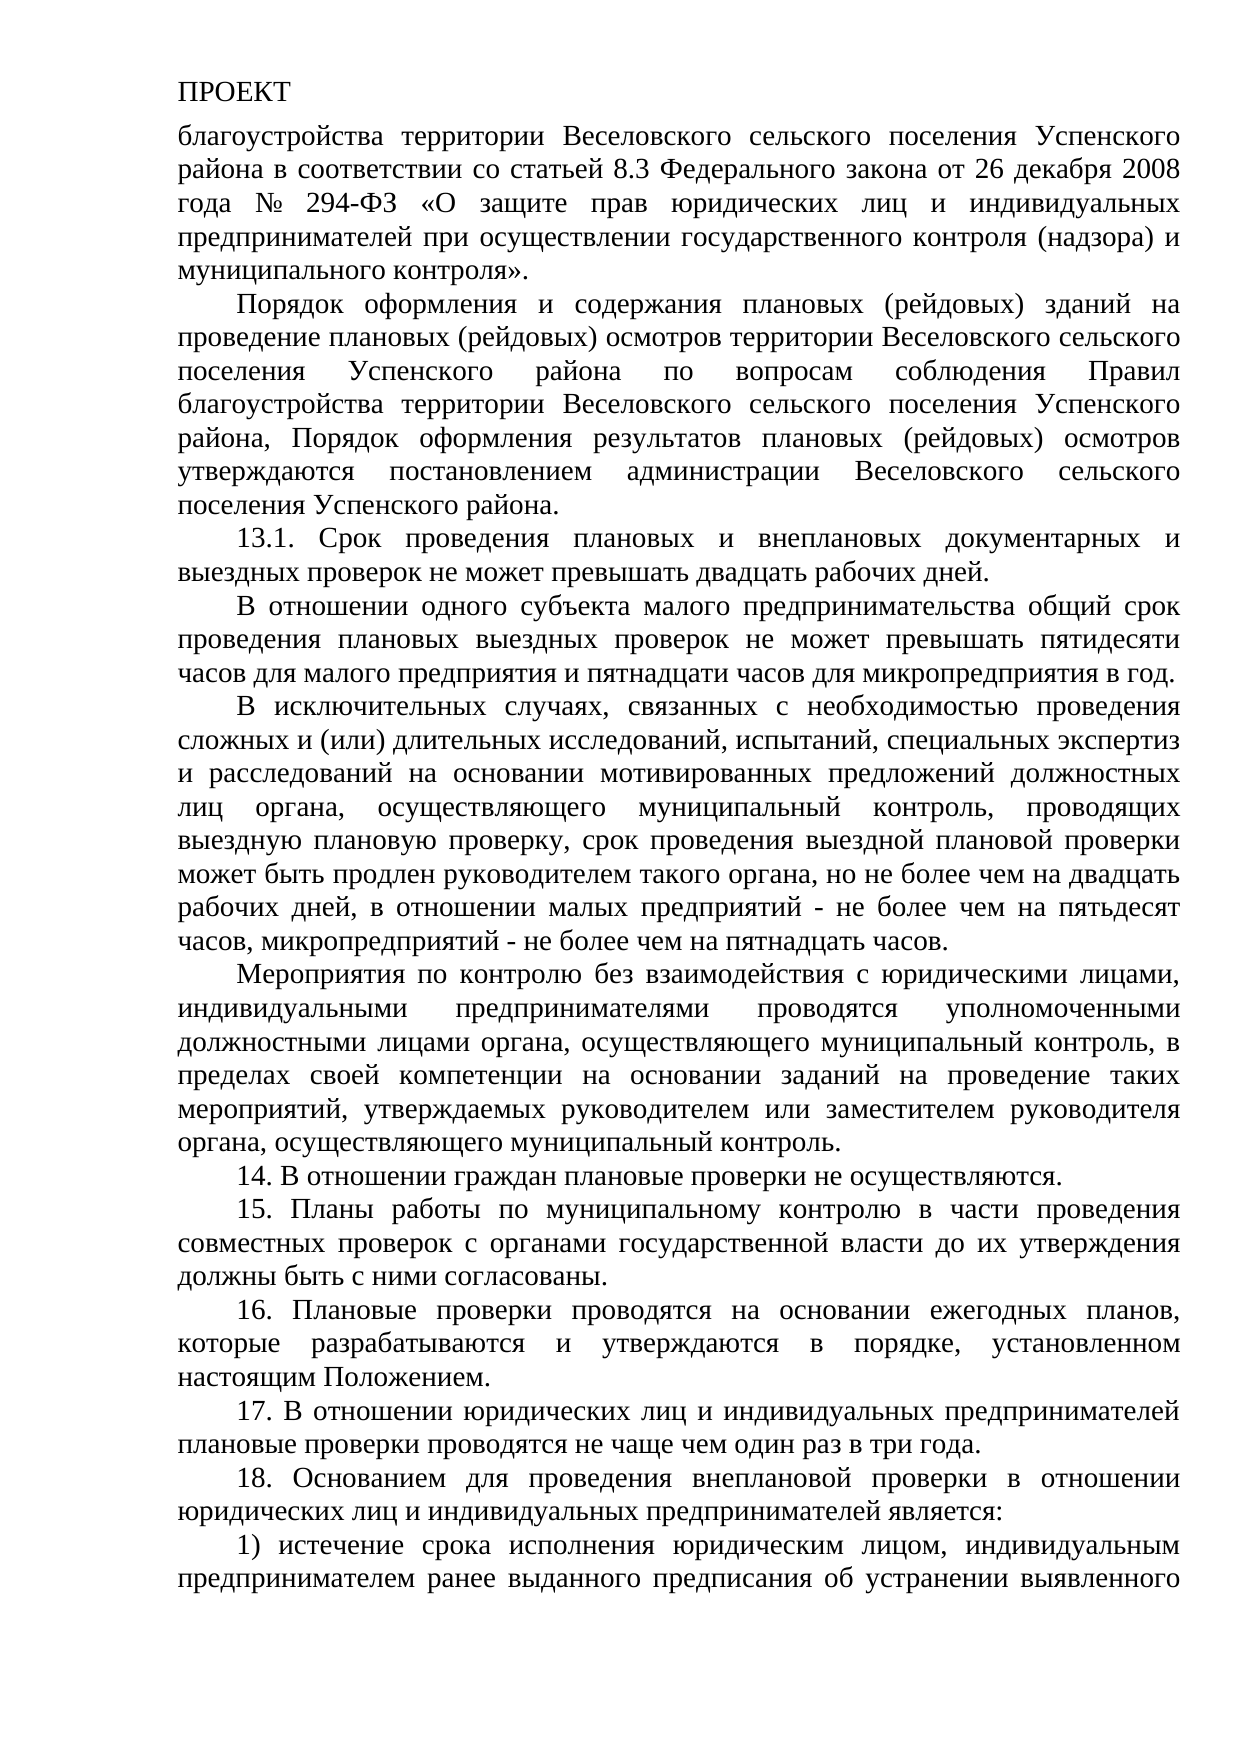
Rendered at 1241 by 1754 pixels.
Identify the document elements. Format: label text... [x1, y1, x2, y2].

text 13.1. Срок проведения плановых и внеплановых документарных и выездных проверок не может превышать двадцать рабочих дней. [177, 521, 1181, 588]
text 14. В отношении граждан плановые проверки не осуществляются. [177, 1158, 1181, 1191]
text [177, 1527, 1181, 1594]
text В отношении одного субъекта малого предпринимательства общий срок проведения плановых выездных проверок не может превышать пятидесяти часов для малого предприятия и пятнадцати часов для микропредприятия в год. [177, 588, 1181, 688]
text Мероприятия по контролю без взаимодействия с юридическими лицами, индивидуальными предпринимателями проводятся уполномоченными должностными лицами органа, осуществляющего муниципальный контроль, в пределах своей компетенции на основании заданий на проведение таких мероприятий, утверждаемых руководителем или заместителем руководителя органа, осуществляющего муниципальный контроль. [177, 957, 1181, 1158]
text 15. Планы работы по муниципальному контролю в части проведения совместных проверок с органами государственной власти до их утверждения должны быть с ними согласованы. [177, 1191, 1181, 1292]
text 18. Основанием для проведения внеплановой проверки в отношении юридических лиц и индивидуальных предпринимателей является: [177, 1460, 1181, 1527]
text Порядок оформления и содержания плановых (рейдовых) зданий на проведение плановых (рейдовых) осмотров территории Веселовского сельского поселения Успенского района по вопросам соблюдения Правил благоустройства территории Веселовского сельского поселения Успенского района, Порядок оформления результатов плановых (рейдовых) осмотров утверждаются постановлением администрации Веселовского сельского поселения Успенского района. [177, 286, 1181, 521]
text 16. Плановые проверки проводятся на основании ежегодных планов, которые разрабатываются и утверждаются в порядке, установленном настоящим Положением. [177, 1292, 1181, 1393]
text 17. В отношении юридических лиц и индивидуальных предпринимателей плановые проверки проводятся не чаще чем один раз в три года. [177, 1393, 1181, 1460]
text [177, 118, 1181, 286]
text В исключительных случаях, связанных с необходимостью проведения сложных и (или) длительных исследований, испытаний, специальных экспертиз и расследований на основании мотивированных предложений должностных лиц органа, осуществляющего муниципальный контроль, проводящих выездную плановую проверку, срок проведения выездной плановой проверки может быть продлен руководителем такого органа, но не более чем на двадцать рабочих дней, в отношении малых предприятий - не более чем на пятьдесят часов, микропредприятий - не более чем на пятнадцать часов. [177, 688, 1181, 957]
